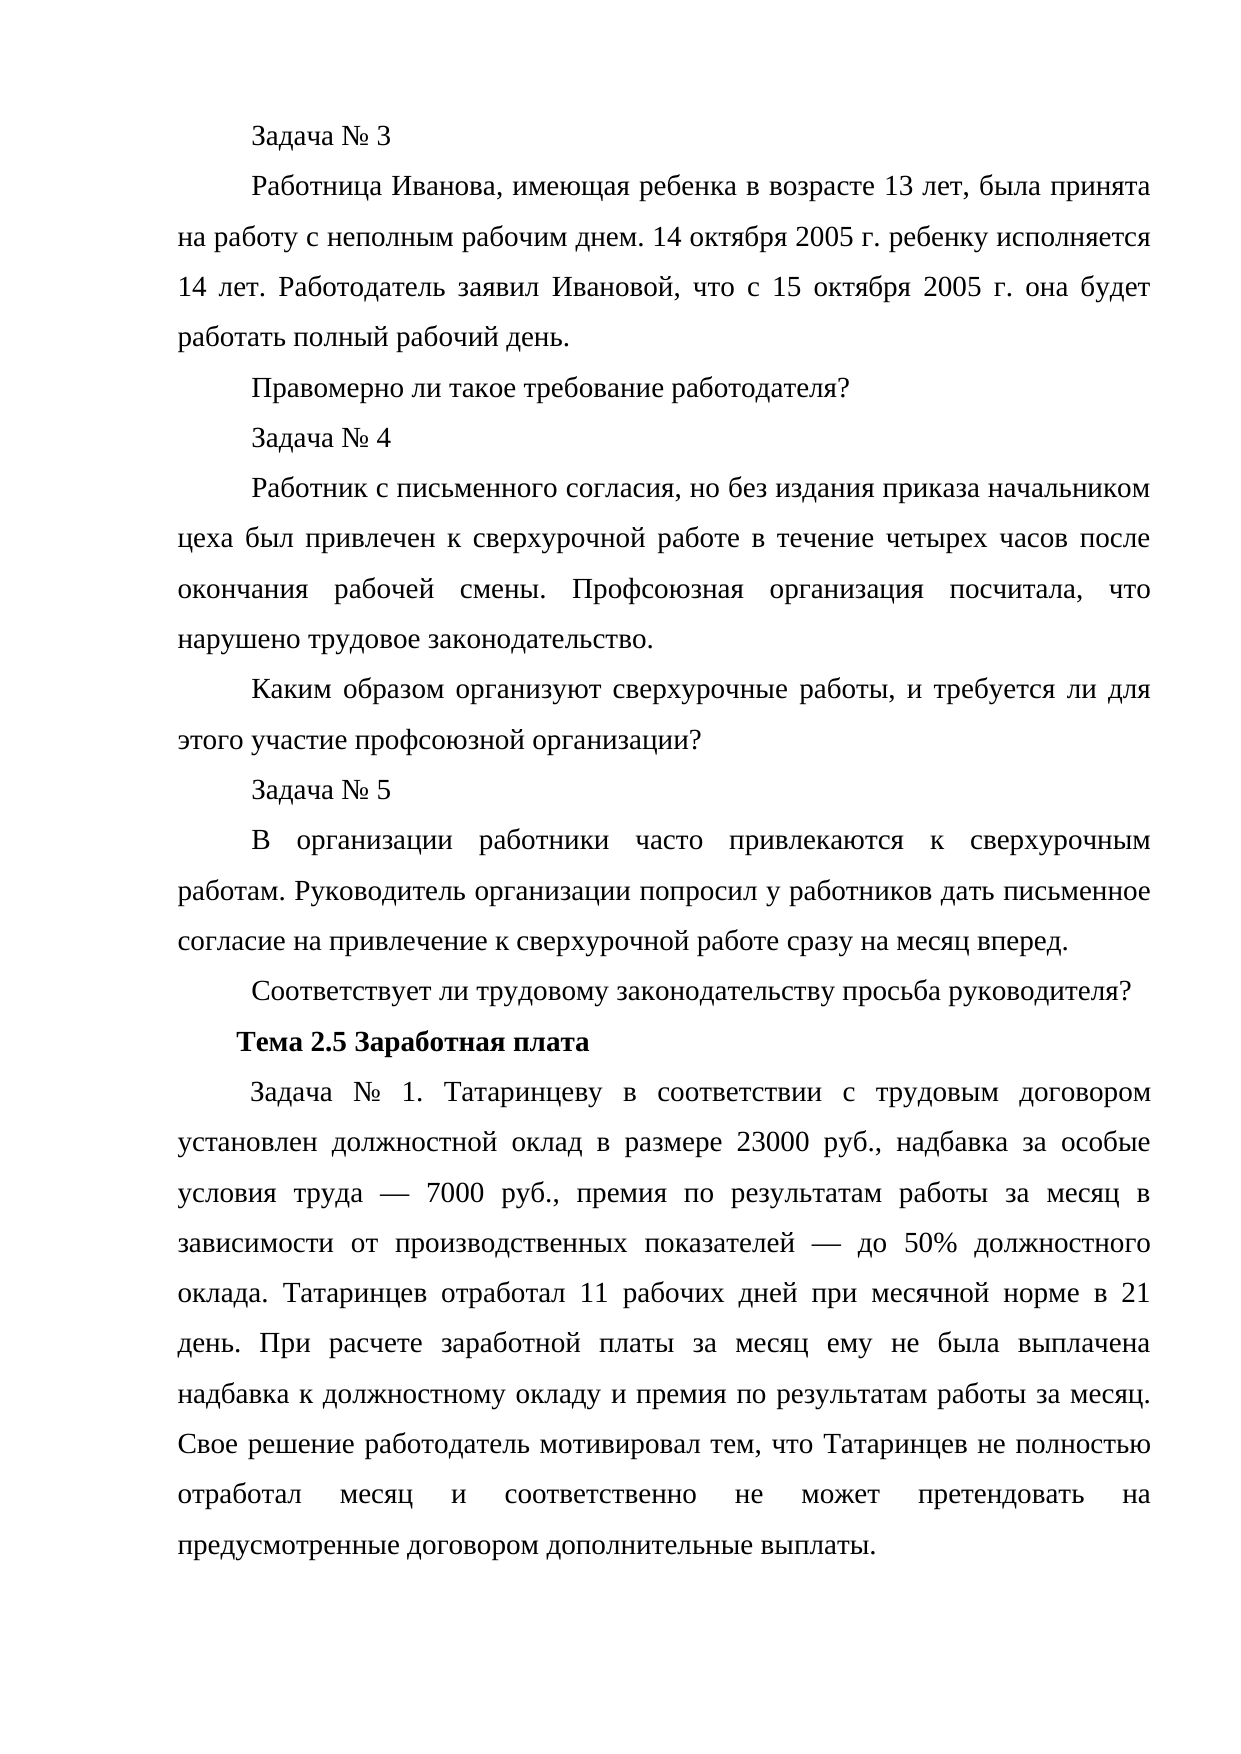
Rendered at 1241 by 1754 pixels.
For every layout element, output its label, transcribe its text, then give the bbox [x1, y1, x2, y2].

text Задача № 4 [177, 420, 1152, 453]
text Работник с письменного согласия, но без издания приказа начальником цеха был привлечен к сверхурочной работе в течение четырех часов после окончания рабочей смены. Профсоюзная организация посчитала, что нарушено трудовое законодательство. [177, 470, 1152, 655]
text В организации работники часто привлекаются к сверхурочным работам. Руководитель организации попросил у работников дать письменное согласие на привлечение к сверхурочной работе сразу на месяц вперед. [177, 822, 1152, 957]
text Задача № 3 [177, 118, 1152, 152]
text Каким образом организуют сверхурочные работы, и требуется ли для этого участие профсоюзной организации? [177, 672, 1152, 755]
text Работница Иванова, имеющая ребенка в возрасте 13 лет, была принята на работу с неполным рабочим днем. 14 октября . ребенку исполняется 14 лет. Работодатель заявил Ивановой, что с 15 октября . она будет работать полный рабочий день. [177, 168, 1152, 353]
text Соответствует ли трудовому законодательству просьба руководителя? [177, 973, 1152, 1007]
text Тема 2.5 Заработная плата [177, 1024, 1152, 1057]
text Правомерно ли такое требование работодателя? [177, 370, 1152, 403]
text Задача № 1. Татаринцеву в соответствии с трудовым договором установлен должностной оклад в размере 23000 руб., надбавка за особые условия труда — 7000 руб., премия по результатам работы за месяц в зависимости от производственных показателей — до 50% должностного оклада. Татаринцев отработал 11 рабочих дней при месячной норме в 21 день. При расчете заработной платы за месяц ему не была выплачена надбавка к должностному окладу и премия по результатам работы за месяц. Свое решение работодатель мотивировал тем, что Татаринцев не полностью отработал месяц и соответственно не может претендовать на предусмотренные договором дополнительные выплаты. [177, 1074, 1152, 1560]
text Задача № 5 [177, 772, 1152, 806]
